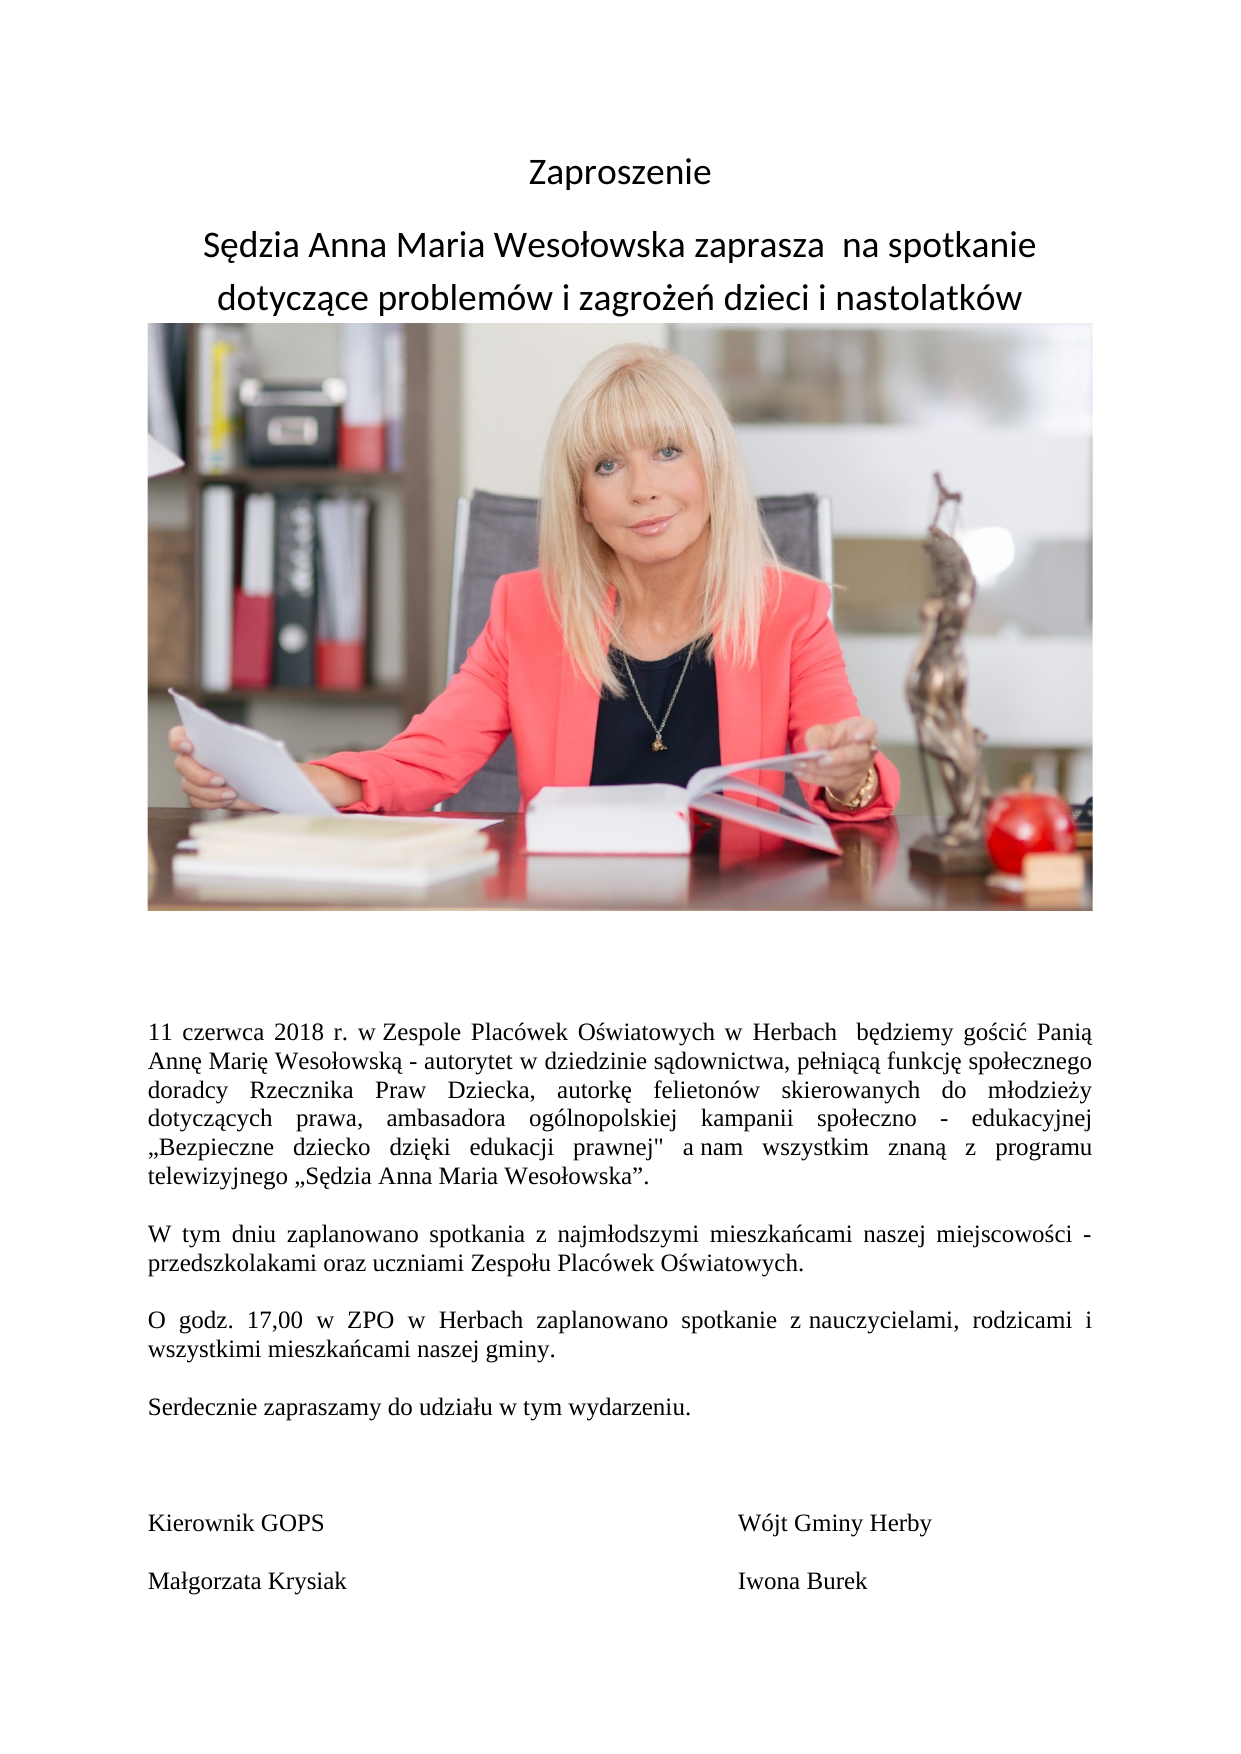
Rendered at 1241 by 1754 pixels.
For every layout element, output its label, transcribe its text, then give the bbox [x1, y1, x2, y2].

text Sędzia Anna Maria Wesołowska zaprasza na spotkanie dotyczące problemów i zagrożeń dzieci i nastolatków [148, 221, 1093, 323]
text Serdecznie zapraszamy do udziału w tym wydarzeniu. [148, 1392, 1093, 1421]
text 11 czerwca 2018 r. w Zespole Placówek Oświatowych w Herbach będziemy gościć Panią Annę Marię Wesołowską - autorytet w dziedzinie sądownictwa, pełniącą funkcję społecznego doradcy Rzecznika Praw Dziecka, autorkę felietonów skierowanych do młodzieży dotyczących prawa, ambasadora ogólnopolskiej kampanii społeczno - edukacyjnej „Bezpieczne dziecko dzięki edukacji prawnej" a nam wszystkim znaną z programu telewizyjnego „Sędzia Anna Maria Wesołowska”. [148, 1017, 1093, 1190]
text Kierownik GOPS Wójt Gminy Herby [148, 1508, 1093, 1537]
picture [147, 323, 1093, 911]
text O godz. 17,00 w ZPO w Herbach zaplanowano spotkanie z nauczycielami, rodzicami i wszystkimi mieszkańcami naszej gminy. [148, 1306, 1093, 1363]
text Zaproszenie [148, 148, 1093, 193]
text Małgorzata Krysiak Iwona Burek [148, 1566, 1093, 1595]
text W tym dniu zaplanowano spotkania z najmłodszymi mieszkańcami naszej miejscowości - przedszkolakami oraz uczniami Zespołu Placówek Oświatowych. [148, 1219, 1093, 1276]
